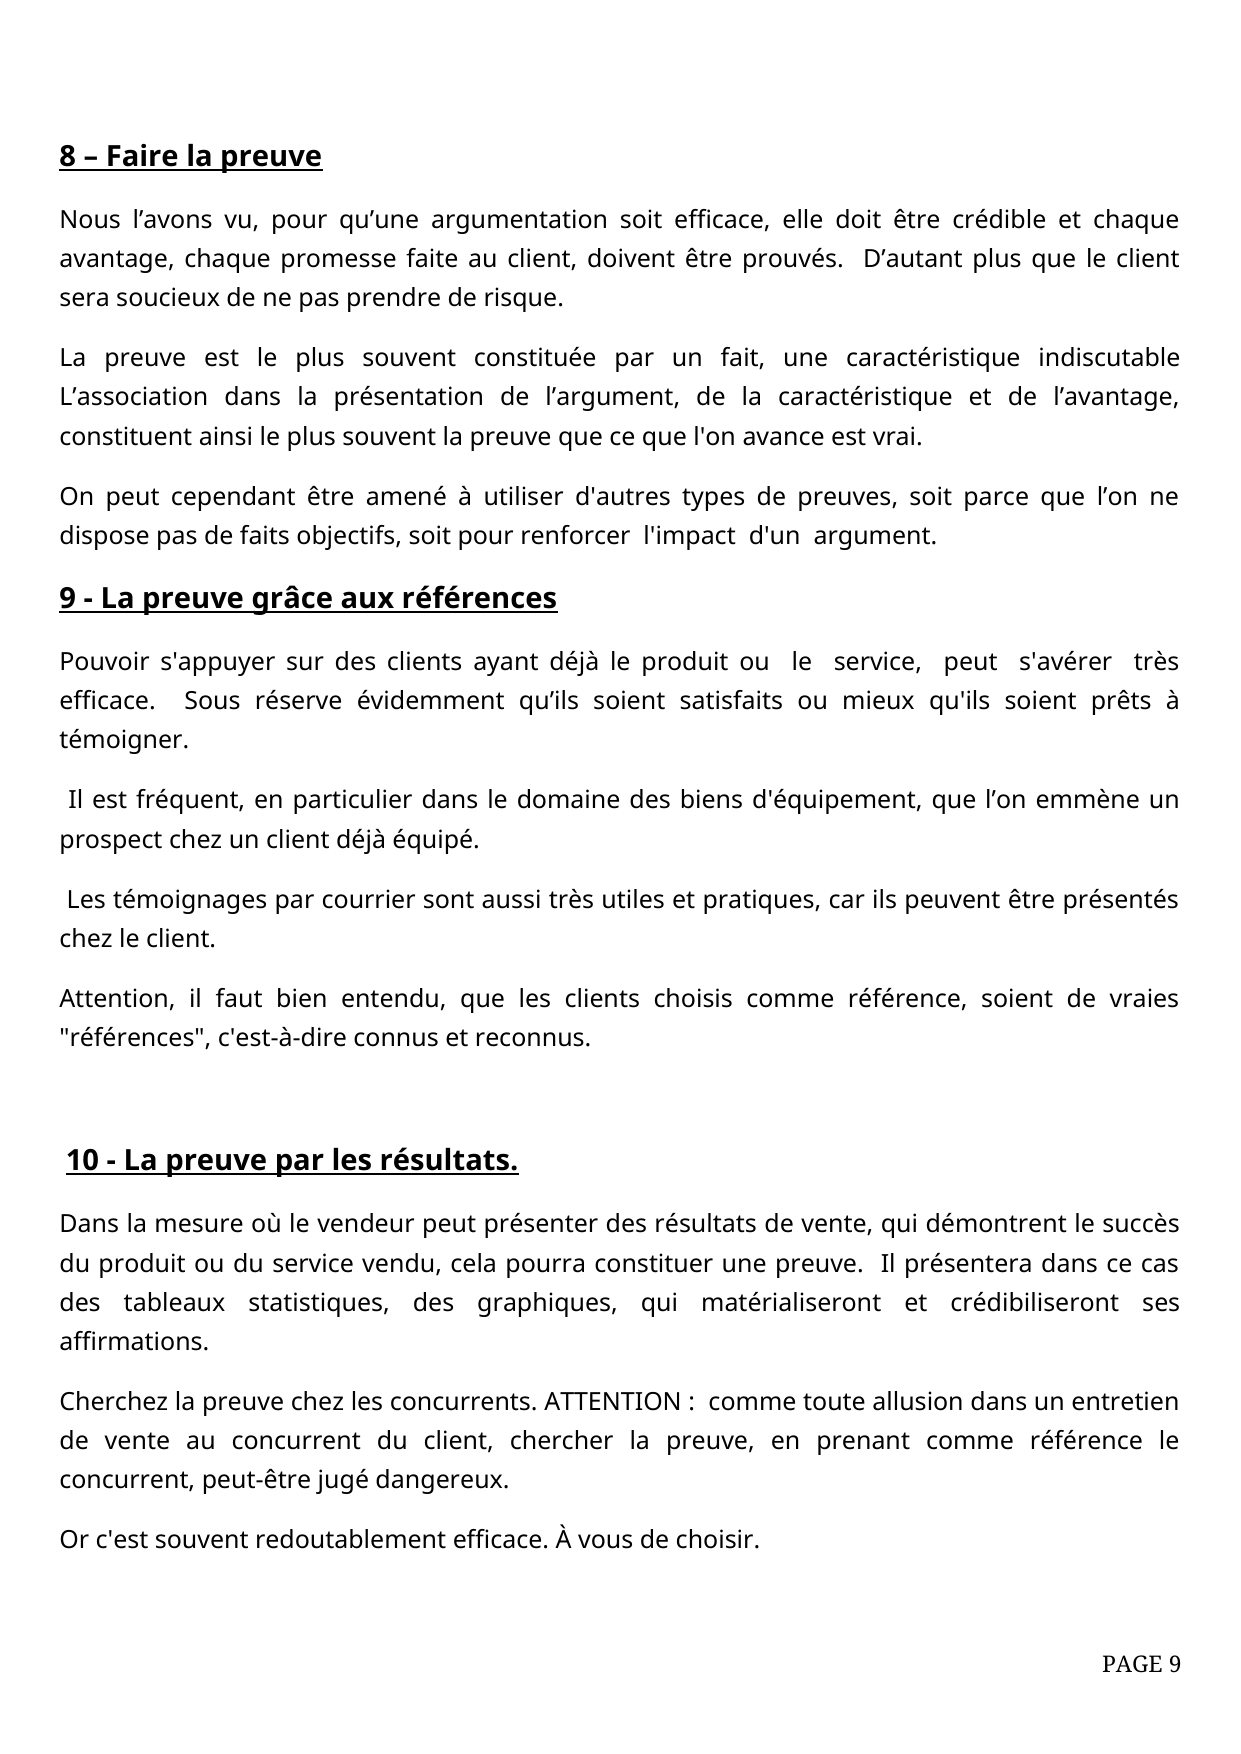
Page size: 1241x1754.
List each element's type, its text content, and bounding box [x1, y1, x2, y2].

text Pouvoir s'appuyer sur des clients ayant déjà le produit ou le service, peut s'avérer très efficace. Sous réserve évidemment qu’ils soient satisfaits ou mieux qu'ils soient prêts à témoigner. [59, 644, 1181, 756]
text Les témoignages par courrier sont aussi très utiles et pratiques, car ils peuvent être présentés chez le client. [59, 881, 1181, 954]
text Attention, il faut bien entendu, que les clients choisis comme référence, soient de vraies "références", c'est-à-dire connus et reconnus. [59, 980, 1181, 1054]
text Il est fréquent, en particulier dans le domaine des biens d'équipement, que l’on emmène un prospect chez un client déjà équipé. [59, 782, 1181, 855]
text Cherchez la preuve chez les concurrents. ATTENTION : comme toute allusion dans un entretien de vente au concurrent du client, chercher la preuve, en prenant comme référence le concurrent, peut-être jugé dangereux. [59, 1383, 1181, 1496]
text Nous l’avons vu, pour qu’une argumentation soit efficace, elle doit être crédible et chaque avantage, chaque promesse faite au client, doivent être prouvés. D’autant plus que le client sera soucieux de ne pas prendre de risque. [59, 201, 1181, 314]
text 9 - La preuve grâce aux références [59, 577, 1181, 617]
text Or c'est souvent redoutablement efficace. À vous de choisir. [59, 1522, 1181, 1556]
text Dans la mesure où le vendeur peut présenter des résultats de vente, qui démontrent le succès du produit ou du service vendu, cela pourra constituer une preuve. Il présentera dans ce cas des tableaux statistiques, des graphiques, qui matérialiseront et crédibiliseront ses affirmations. [59, 1206, 1181, 1358]
text On peut cependant être amené à utiliser d'autres types de preuves, soit parce que l’on ne dispose pas de faits objectifs, soit pour renforcer l'impact d'un argument. [59, 478, 1181, 551]
text La preuve est le plus souvent constituée par un fait, une caractéristique indiscutable L’association dans la présentation de l’argument, de la caractéristique et de l’avantage, constituent ainsi le plus souvent la preuve que ce que l'on avance est vrai. [59, 340, 1181, 452]
text 8 – Faire la preuve [59, 135, 1181, 175]
text 10 - La preuve par les résultats. [59, 1139, 1181, 1179]
